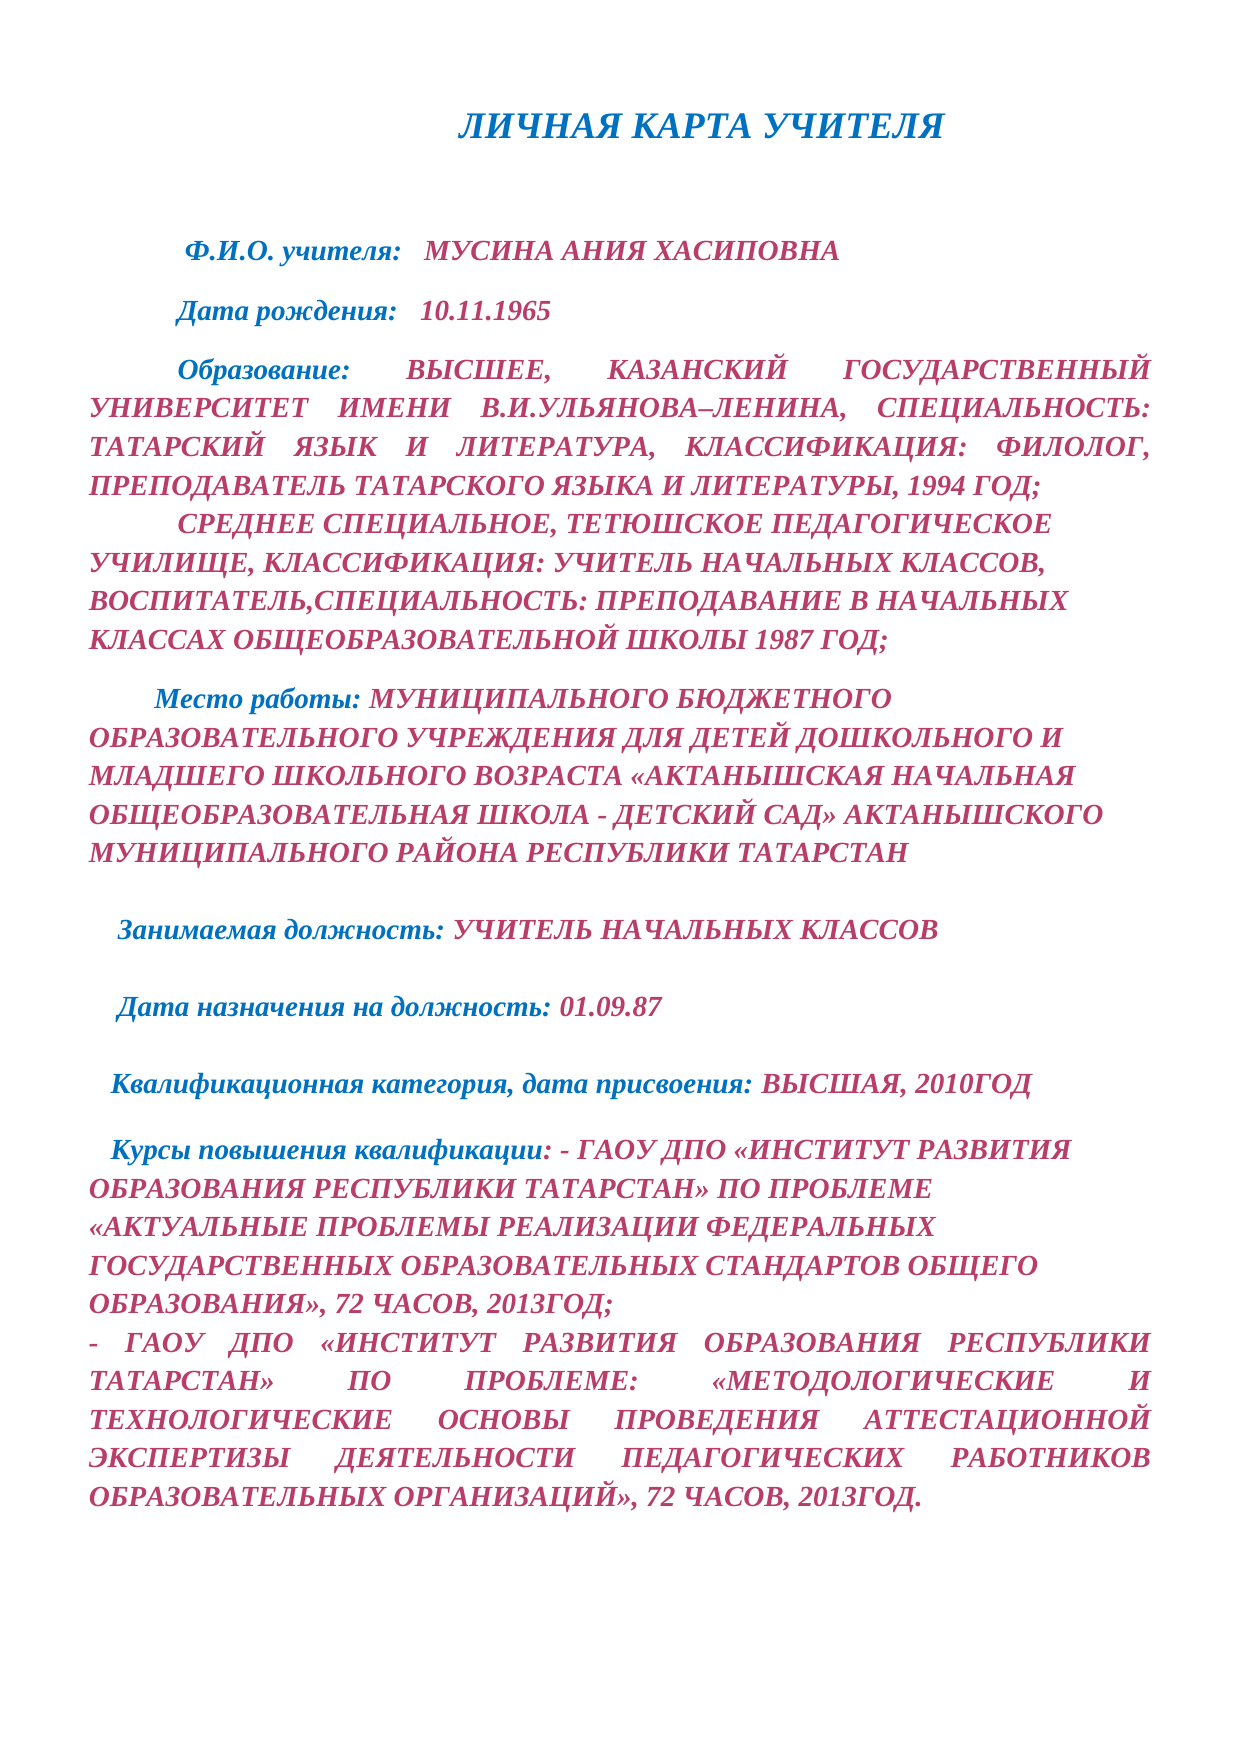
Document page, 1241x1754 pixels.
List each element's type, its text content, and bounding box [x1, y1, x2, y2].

list ЛИЧНАЯ КАРТА УЧИТЕЛЯ [252, 103, 1152, 147]
text Дата рождения: 10.11.1965 [88, 293, 1152, 326]
text Образование: ВЫСШЕЕ, КАЗАНСКИЙ ГОСУДАРСТВЕННЫЙ УНИВЕРСИТЕТ ИМЕНИ В.И.УЛЬЯНОВА–ЛЕНИНА, СПЕЦИАЛЬНОСТЬ: ТАТАРСКИЙ ЯЗЫК И ЛИТЕРАТУРА, КЛАССИФИКАЦИЯ: ФИЛОЛОГ, ПРЕПОДАВАТЕЛЬ ТАТАРСКОГО ЯЗЫКА И ЛИТЕРАТУРЫ, 1994 ГОД; [88, 352, 1152, 501]
text Ф.И.О. учителя: МУСИНА АНИЯ ХАСИПОВНА [88, 233, 1152, 267]
text Занимаемая должность: УЧИТЕЛЬ НАЧАЛЬНЫХ КЛАССОВ [88, 912, 1152, 946]
text Место работы: МУНИЦИПАЛЬНОГО БЮДЖЕТНОГО ОБРАЗОВАТЕЛЬНОГО УЧРЕЖДЕНИЯ ДЛЯ ДЕТЕЙ ДОШКОЛЬНОГО И МЛАДШЕГО ШКОЛЬНОГО ВОЗРАСТА «АКТАНЫШСКАЯ НАЧАЛЬНАЯ ОБЩЕОБРАЗОВАТЕЛЬНАЯ ШКОЛА - ДЕТСКИЙ САД» АКТАНЫШСКОГО МУНИЦИПАЛЬНОГО РАЙОНА РЕСПУБЛИКИ ТАТАРСТАН [88, 681, 1152, 869]
text - ГАОУ ДПО «ИНСТИТУТ РАЗВИТИЯ ОБРАЗОВАНИЯ РЕСПУБЛИКИ ТАТАРСТАН» ПО ПРОБЛЕМЕ: «МЕТОДОЛОГИЧЕСКИЕ И ТЕХНОЛОГИЧЕСКИЕ ОСНОВЫ ПРОВЕДЕНИЯ АТТЕСТАЦИОННОЙ ЭКСПЕРТИЗЫ ДЕЯТЕЛЬНОСТИ ПЕДАГОГИЧЕСКИХ РАБОТНИКОВ ОБРАЗОВАТЕЛЬНЫХ ОРГАНИЗАЦИЙ», 72 ЧАСОВ, 2013ГОД. [88, 1325, 1152, 1513]
text СРЕДНЕЕ СПЕЦИАЛЬНОЕ, ТЕТЮШСКОЕ ПЕДАГОГИЧЕСКОЕ УЧИЛИЩЕ, КЛАССИФИКАЦИЯ: УЧИТЕЛЬ НАЧАЛЬНЫХ КЛАССОВ, ВОСПИТАТЕЛЬ,СПЕЦИАЛЬНОСТЬ: ПРЕПОДАВАНИЕ В НАЧАЛЬНЫХ КЛАССАХ ОБЩЕОБРАЗОВАТЕЛЬНОЙ ШКОЛЫ 1987 ГОД; [88, 506, 1152, 655]
text Курсы повышения квалификации: - ГАОУ ДПО «ИНСТИТУТ РАЗВИТИЯ ОБРАЗОВАНИЯ РЕСПУБЛИКИ ТАТАРСТАН» ПО ПРОБЛЕМЕ «АКТУАЛЬНЫЕ ПРОБЛЕМЫ РЕАЛИЗАЦИИ ФЕДЕРАЛЬНЫХ ГОСУДАРСТВЕННЫХ ОБРАЗОВАТЕЛЬНЫХ СТАНДАРТОВ ОБЩЕГО ОБРАЗОВАНИЯ», 72 ЧАСОВ, 2013ГОД; [88, 1132, 1152, 1320]
text Дата назначения на должность: 01.09.87 [88, 989, 1152, 1023]
text Квалификационная категория, дата присвоения: ВЫСШАЯ, 2010ГОД [88, 1067, 1152, 1100]
